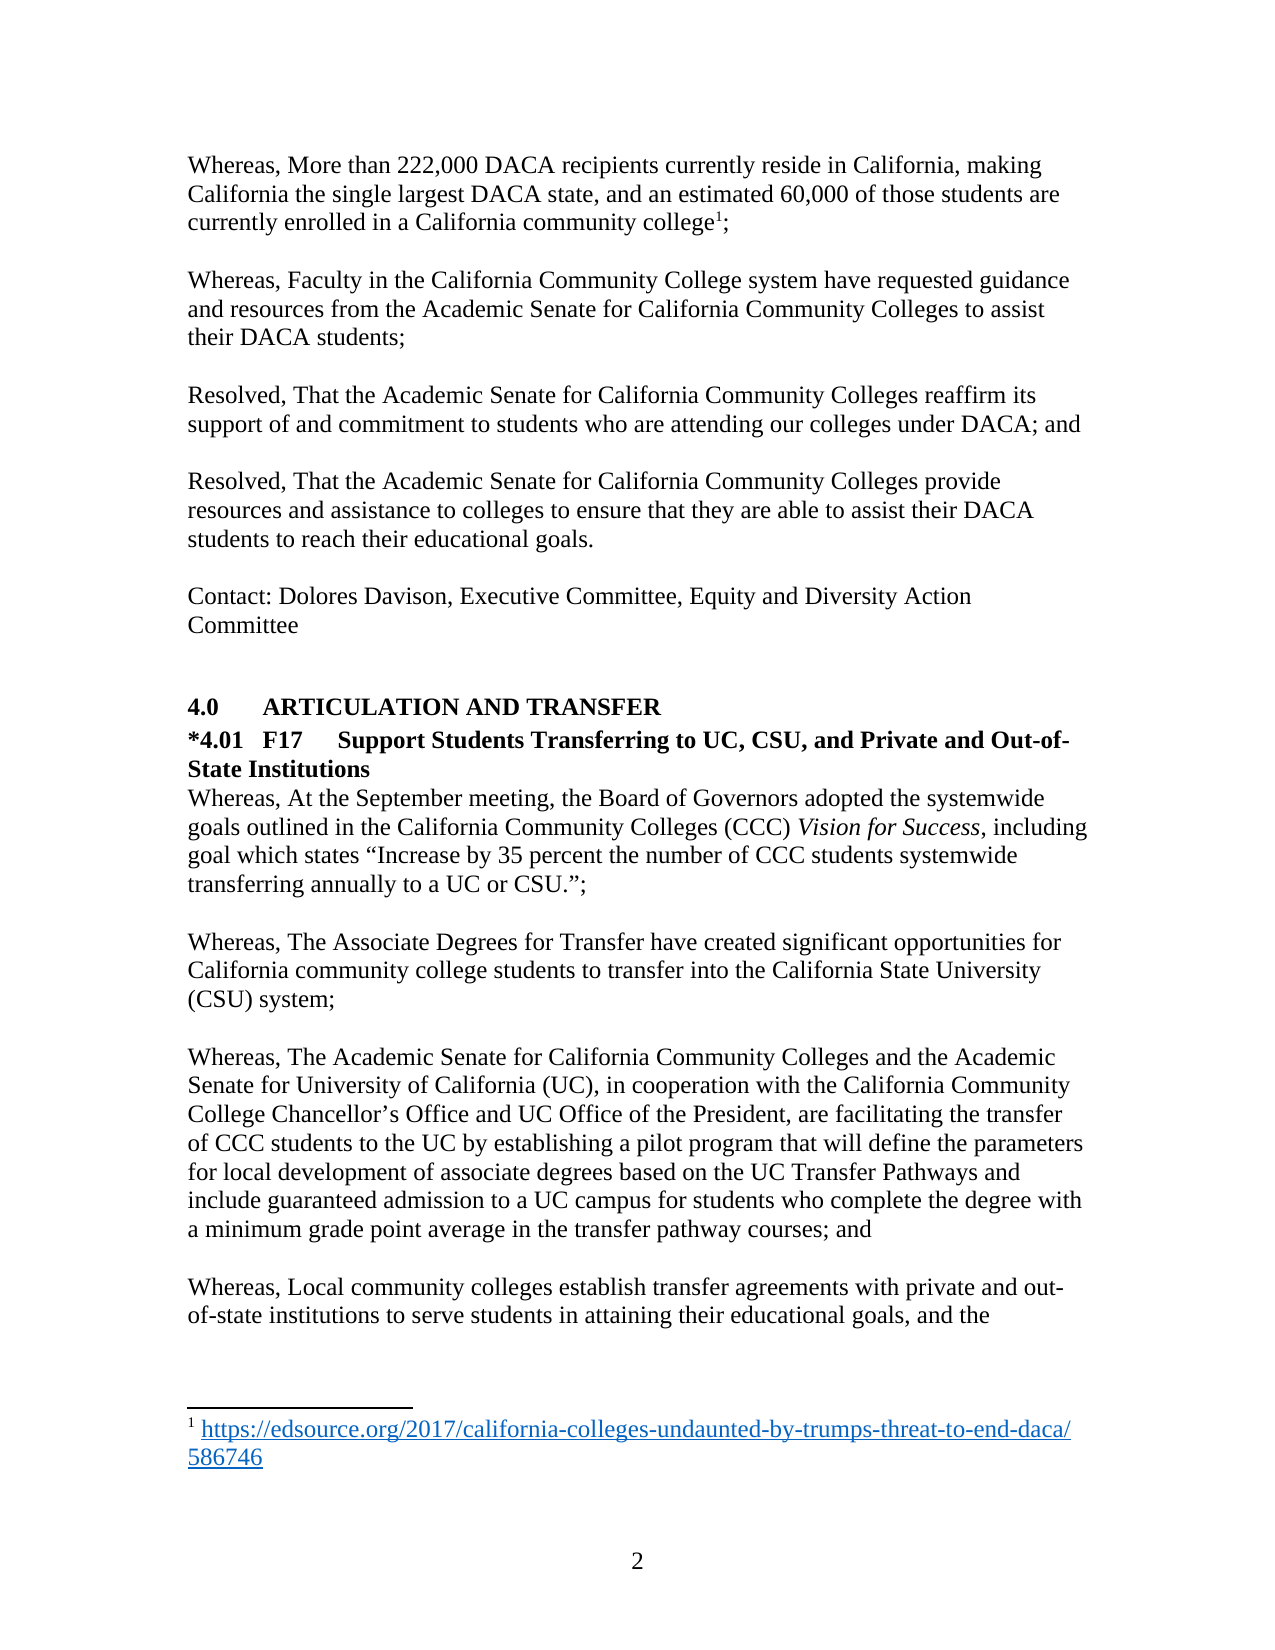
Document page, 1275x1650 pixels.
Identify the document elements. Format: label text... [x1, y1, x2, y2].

text Whereas, More than 222,000 DACA recipients currently reside in California, making California the single largest DACA state, and an estimated 60,000 of those students are currently enrolled in a California community college; [187, 150, 1087, 236]
text Whereas, The Academic Senate for California Community Colleges and the Academic Senate for University of California (UC), in cooperation with the California Community College Chancellor’s Office and UC Office of the President, are facilitating the transfer of CCC students to the UC by establishing a pilot program that will define the parameters for local development of associate degrees based on the UC Transfer Pathways and include guaranteed admission to a UC campus for students who complete the degree with a minimum grade point average in the transfer pathway courses; and [187, 1042, 1087, 1243]
text Resolved, That the Academic Senate for California Community Colleges provide resources and assistance to colleges to ensure that they are able to assist their DACA students to reach their educational goals. [187, 466, 1087, 552]
text Resolved, That the Academic Senate for California Community Colleges reaffirm its support of and commitment to students who are attending our colleges under DACA; and [187, 380, 1087, 437]
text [187, 1272, 1087, 1329]
text Whereas, Faculty in the California Community College system have requested guidance and resources from the Academic Senate for California Community Colleges to assist their DACA students; [187, 265, 1087, 351]
text Whereas, The Associate Degrees for Transfer have created significant opportunities for California community college students to transfer into the California State University (CSU) system; [187, 927, 1087, 1013]
title *4.01 F17 Support Students Transferring to UC, CSU, and Private and Out-of-State Institutions [187, 725, 1087, 783]
title 4.0 ARTICULATION AND TRANSFER [187, 692, 1087, 721]
text Whereas, At the September meeting, the Board of Governors adopted the systemwide goals outlined in the California Community Colleges (CCC) Vision for Success, including goal which states “Increase by 35 percent the number of CCC students systemwide transferring annually to a UC or CSU.”; [187, 783, 1087, 898]
text Contact: Dolores Davison, Executive Committee, Equity and Diversity Action Committee [187, 581, 1087, 639]
